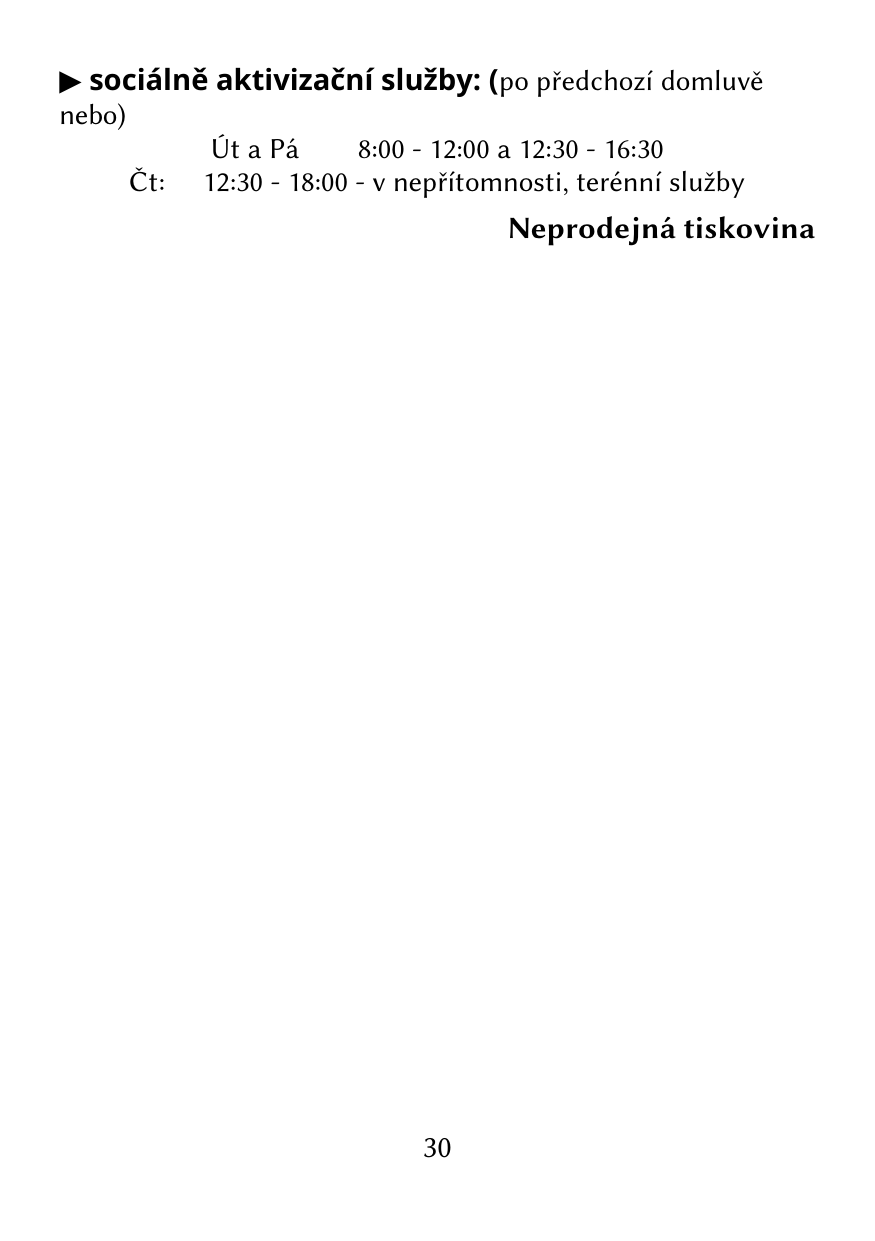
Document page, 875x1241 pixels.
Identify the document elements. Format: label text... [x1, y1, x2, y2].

text Čt: 12:30 - 18:00 - v nepřítomnosti, terénní služby [59, 165, 815, 198]
text Neprodejná tiskovina [59, 211, 815, 247]
text Út a Pá 8:00 - 12:00 a 12:30 - 16:30 [59, 132, 815, 165]
text ▶ sociálně aktivizační služby: (po předchozí domluvě nebo) [59, 59, 815, 132]
